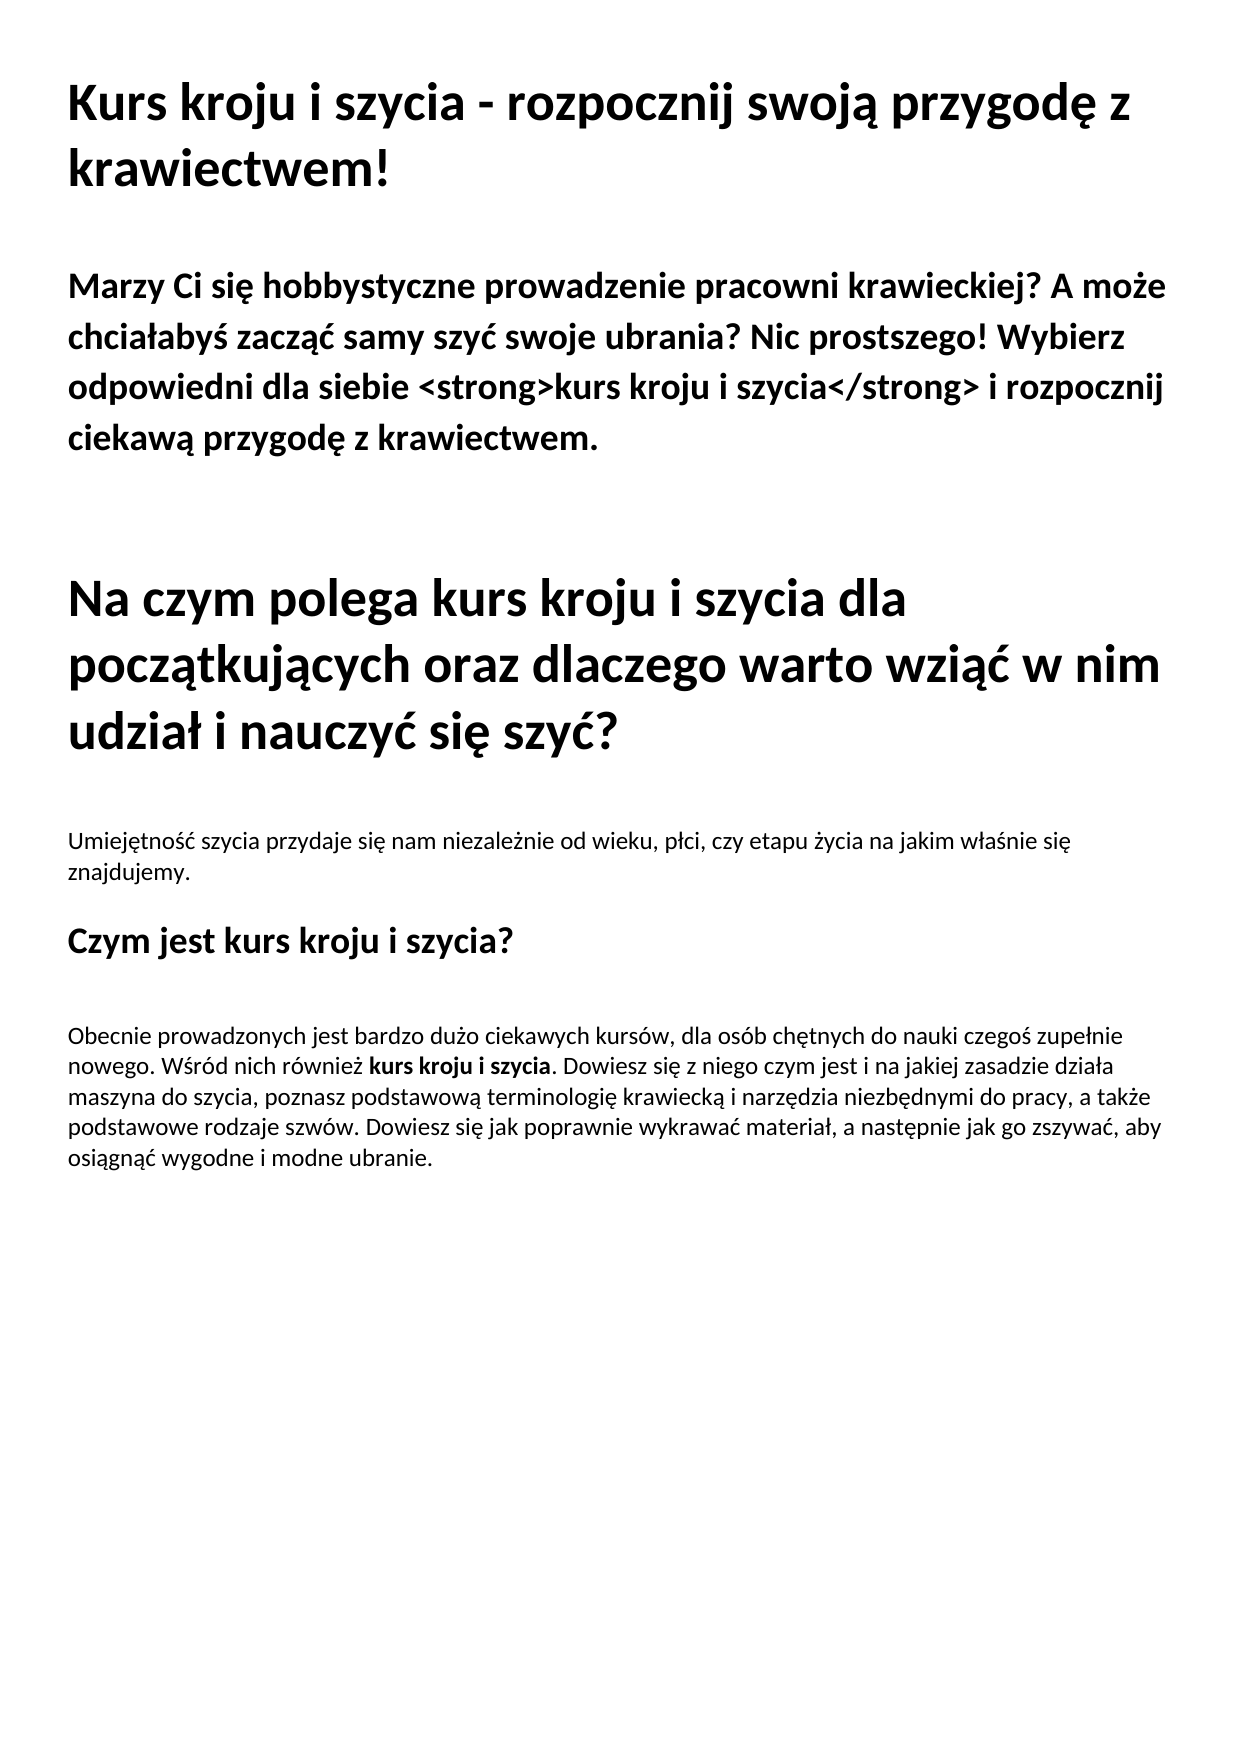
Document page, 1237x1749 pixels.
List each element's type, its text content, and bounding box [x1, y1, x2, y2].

text Marzy Ci się hobbystyczne prowadzenie pracowni krawieckiej? A może chciałabyś zacząć samy szyć swoje ubrania? Nic prostszego! Wybierz odpowiedni dla siebie <strong>kurs kroju i szycia</strong> i rozpocznij ciekawą przygodę z krawiectwem. [68, 262, 1169, 459]
text Na czym polega kurs kroju i szycia dla początkujących oraz dlaczego warto wziąć w nim udział i nauczyć się szyć? [68, 564, 1169, 763]
text Czym jest kurs kroju i szycia? [68, 917, 1169, 963]
text Umiejętność szycia przydaje się nam niezależnie od wieku, płci, czy etapu życia na jakim właśnie się znajdujemy. [68, 825, 1169, 886]
text Obecnie prowadzonych jest bardzo dużo ciekawych kursów, dla osób chętnych do nauki czegoś zupełnie nowego. Wśród nich również kurs kroju i szycia. Dowiesz się z niego czym jest i na jakiej zasadzie działa maszyna do szycia, poznasz podstawową terminologię krawiecką i narzędzia niezbędnymi do pracy, a także podstawowe rodzaje szwów. Dowiesz się jak poprawnie wykrawać materiał, a następnie jak go zszywać, aby osiągnąć wygodne i modne ubranie. [68, 1020, 1169, 1172]
text Kurs kroju i szycia - rozpocznij swoją przygodę z krawiectwem! [68, 68, 1169, 200]
